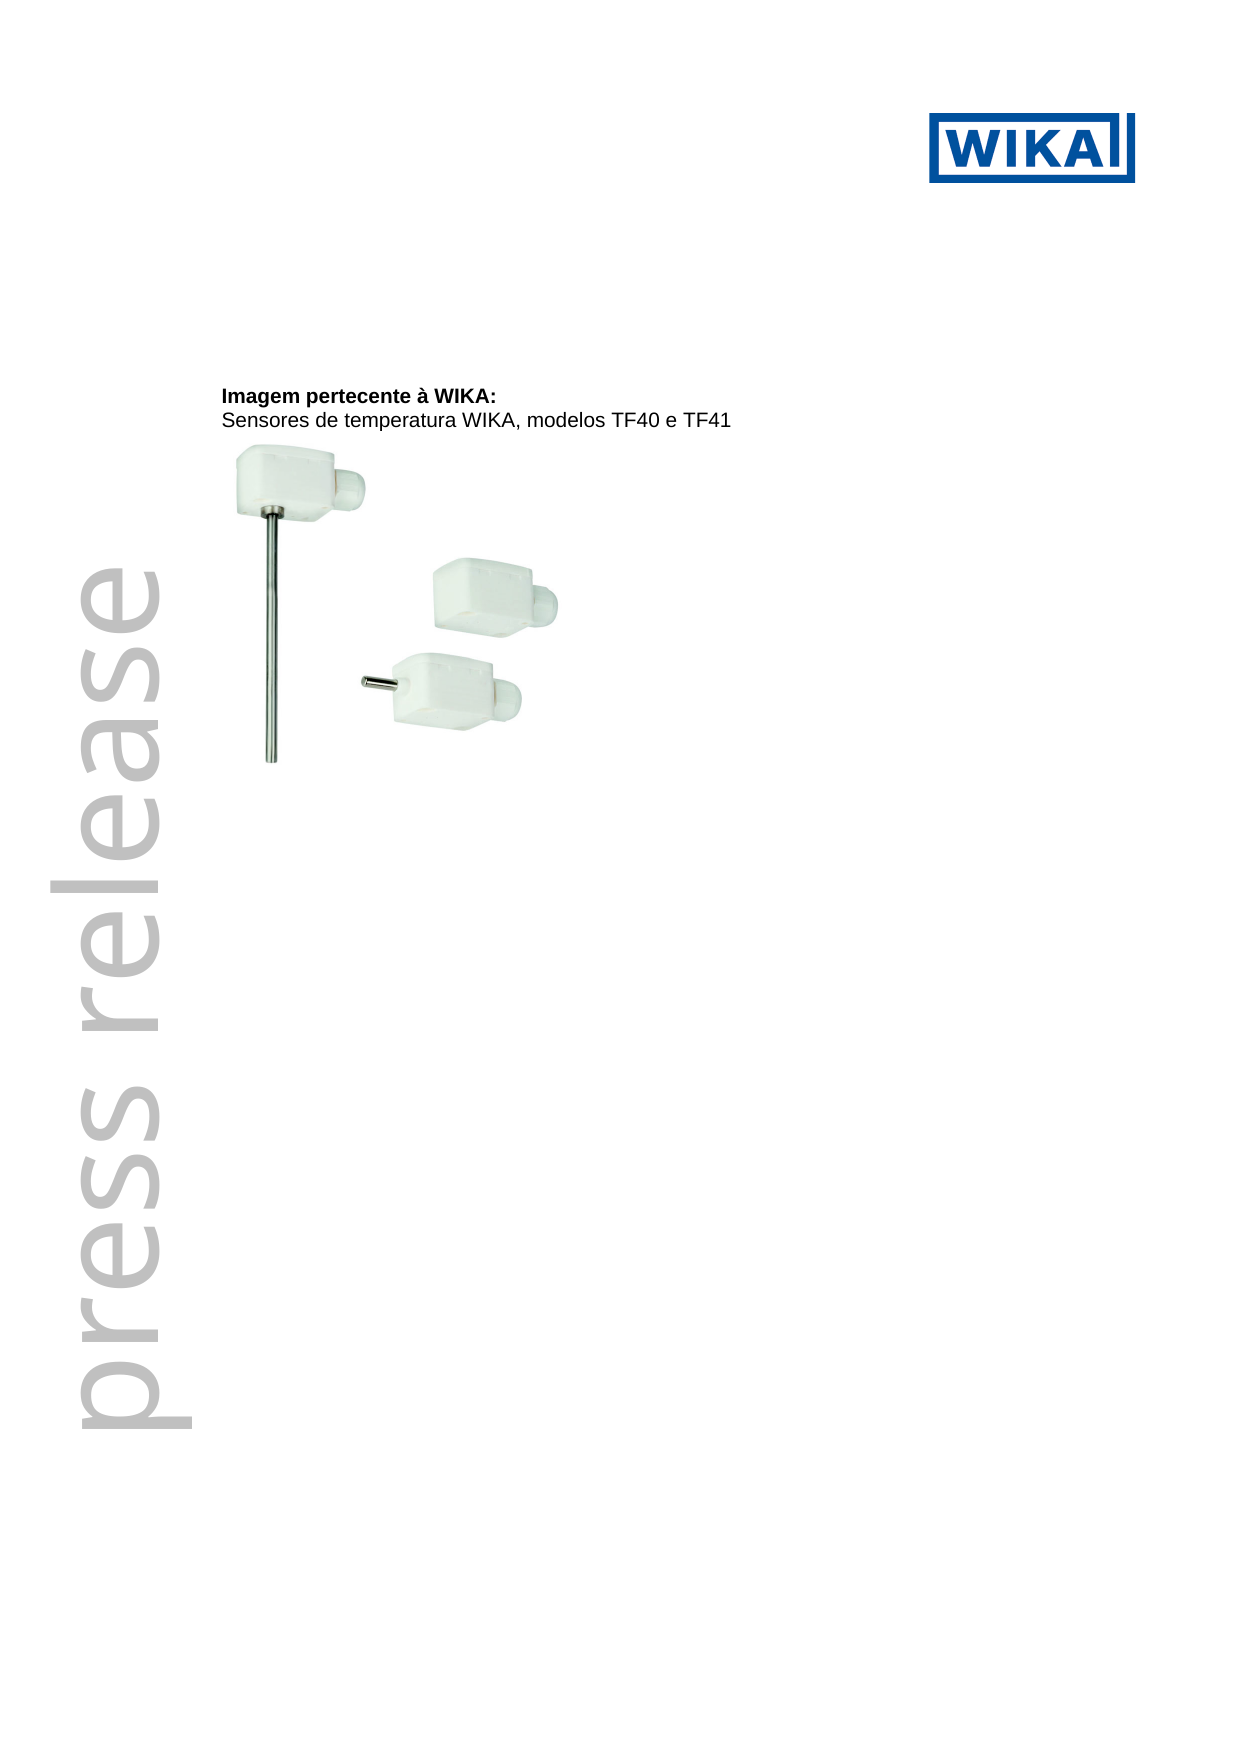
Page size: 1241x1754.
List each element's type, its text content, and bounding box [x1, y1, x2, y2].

text Imagem pertecente à WIKA: [221, 384, 930, 408]
picture [929, 113, 1136, 183]
picture [221, 431, 572, 772]
text Sensores de temperatura WIKA, modelos TF40 e TF41 [221, 408, 930, 432]
